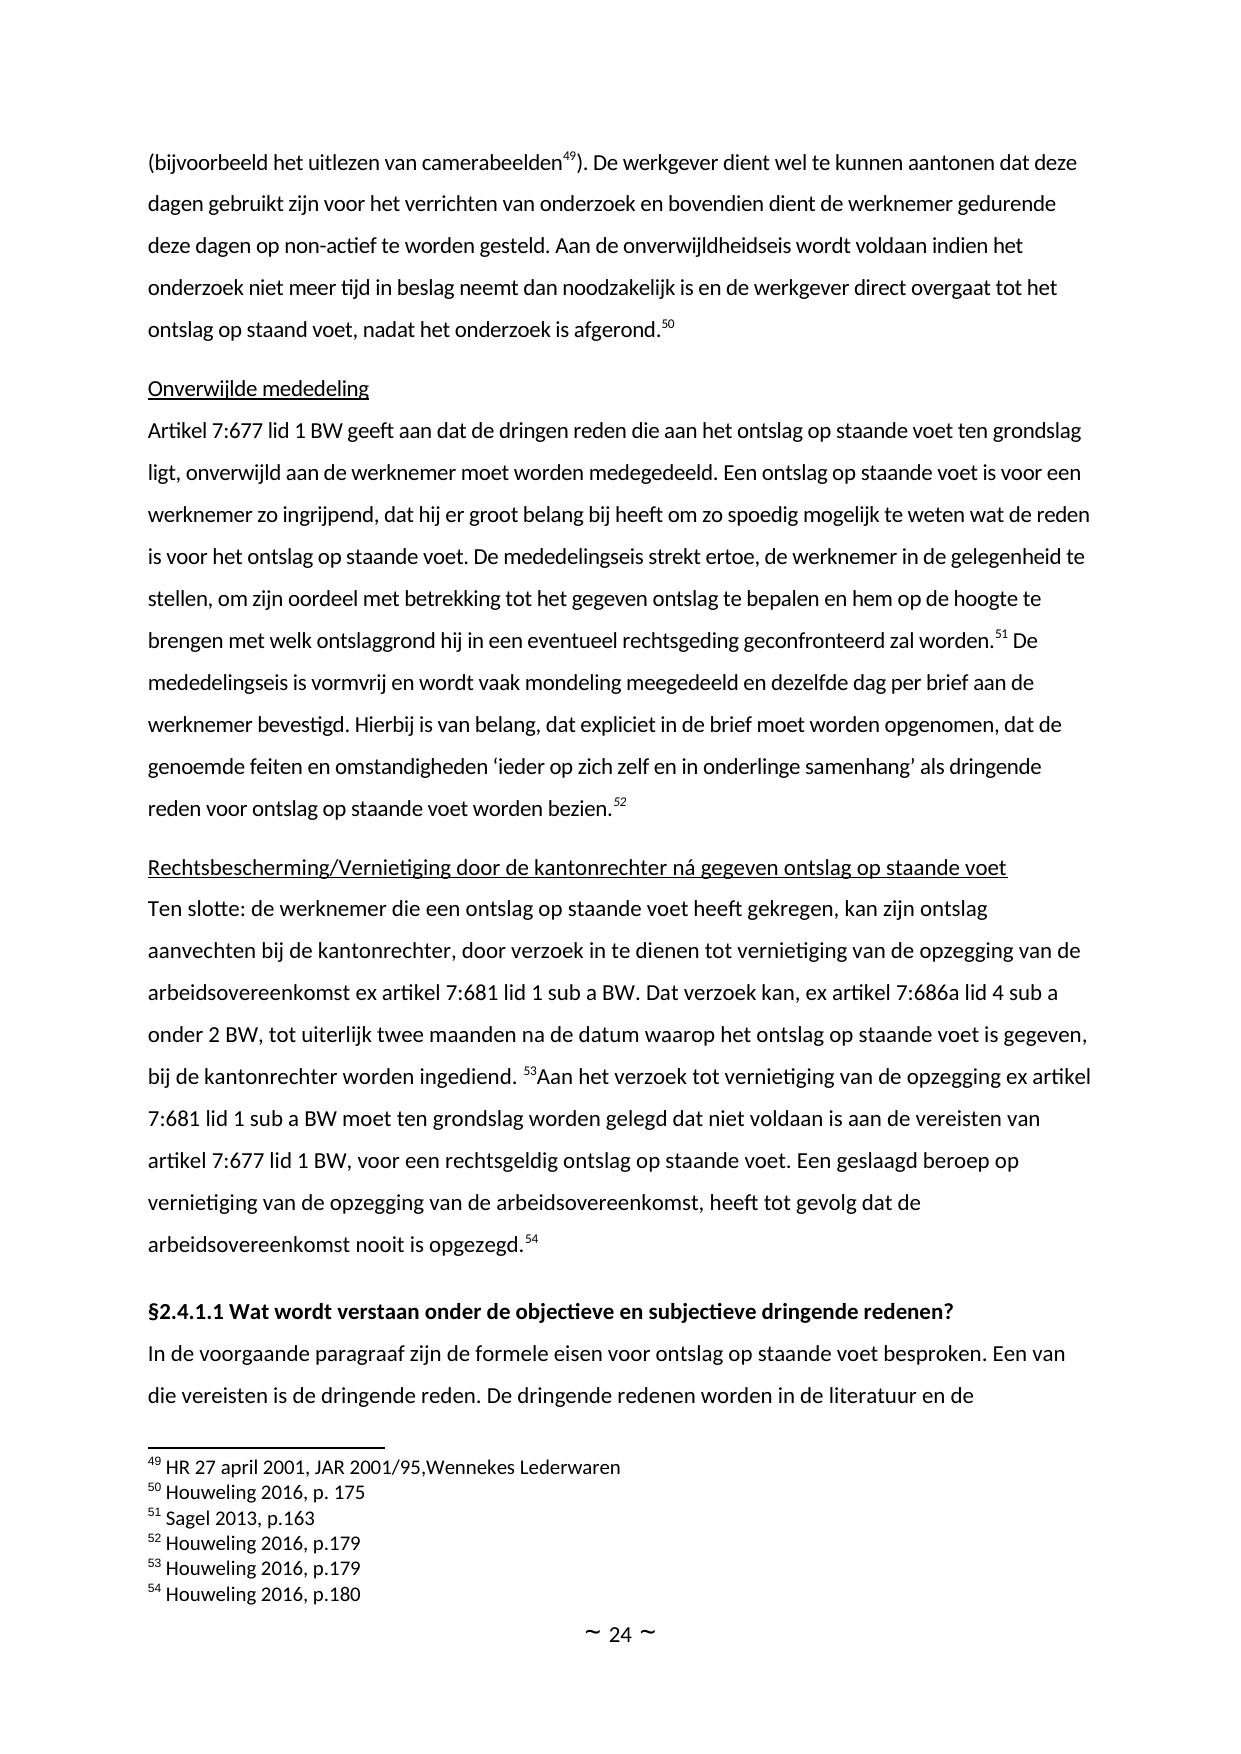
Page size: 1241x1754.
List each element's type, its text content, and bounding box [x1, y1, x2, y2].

text Rechtsbescherming/Vernietiging door de kantonrechter ná gegeven ontslag op staande voet Ten slotte: de werknemer die een ontslag op staande voet heeft gekregen, kan zijn ontslag aanvechten bij de kantonrechter, door verzoek in te dienen tot vernietiging van de opzegging van de arbeidsovereenkomst ex artikel 7:681 lid 1 sub a BW. Dat verzoek kan, ex artikel 7:686a lid 4 sub a onder 2 BW, tot uiterlijk twee maanden na de datum waarop het ontslag op staande voet is gegeven, bij de kantonrechter worden ingediend. Aan het verzoek tot vernietiging van de opzegging ex artikel 7:681 lid 1 sub a BW moet ten grondslag worden gelegd dat niet voldaan is aan de vereisten van artikel 7:677 lid 1 BW, voor een rechtsgeldig ontslag op staande voet. Een geslaagd beroep op vernietiging van de opzegging van de arbeidsovereenkomst, heeft tot gevolg dat de arbeidsovereenkomst nooit is opgezegd. [148, 853, 1093, 1258]
text §2.4.1.1 Wat wordt verstaan onder de objectieve en subjectieve dringende redenen? [148, 1297, 1093, 1325]
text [148, 1339, 1093, 1409]
text Onverwijlde mededeling Artikel 7:677 lid 1 BW geeft aan dat de dringen reden die aan het ontslag op staande voet ten grondslag ligt, onverwijld aan de werknemer moet worden medegedeeld. Een ontslag op staande voet is voor een werknemer zo ingrijpend, dat hij er groot belang bij heeft om zo spoedig mogelijk te weten wat de reden is voor het ontslag op staande voet. De mededelingseis strekt ertoe, de werknemer in de gelegenheid te stellen, om zijn oordeel met betrekking tot het gegeven ontslag te bepalen en hem op de hoogte te brengen met welk ontslaggrond hij in een eventueel rechtsgeding geconfronteerd zal worden. De mededelingseis is vormvrij en wordt vaak mondeling meegedeeld en dezelfde dag per brief aan de werknemer bevestigd. Hierbij is van belang, dat expliciet in de brief moet worden opgenomen, dat de genoemde feiten en omstandigheden ‘ieder op zich zelf en in onderlinge samenhang’ als dringende reden voor ontslag op staande voet worden bezien. [148, 374, 1093, 822]
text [148, 148, 1093, 343]
